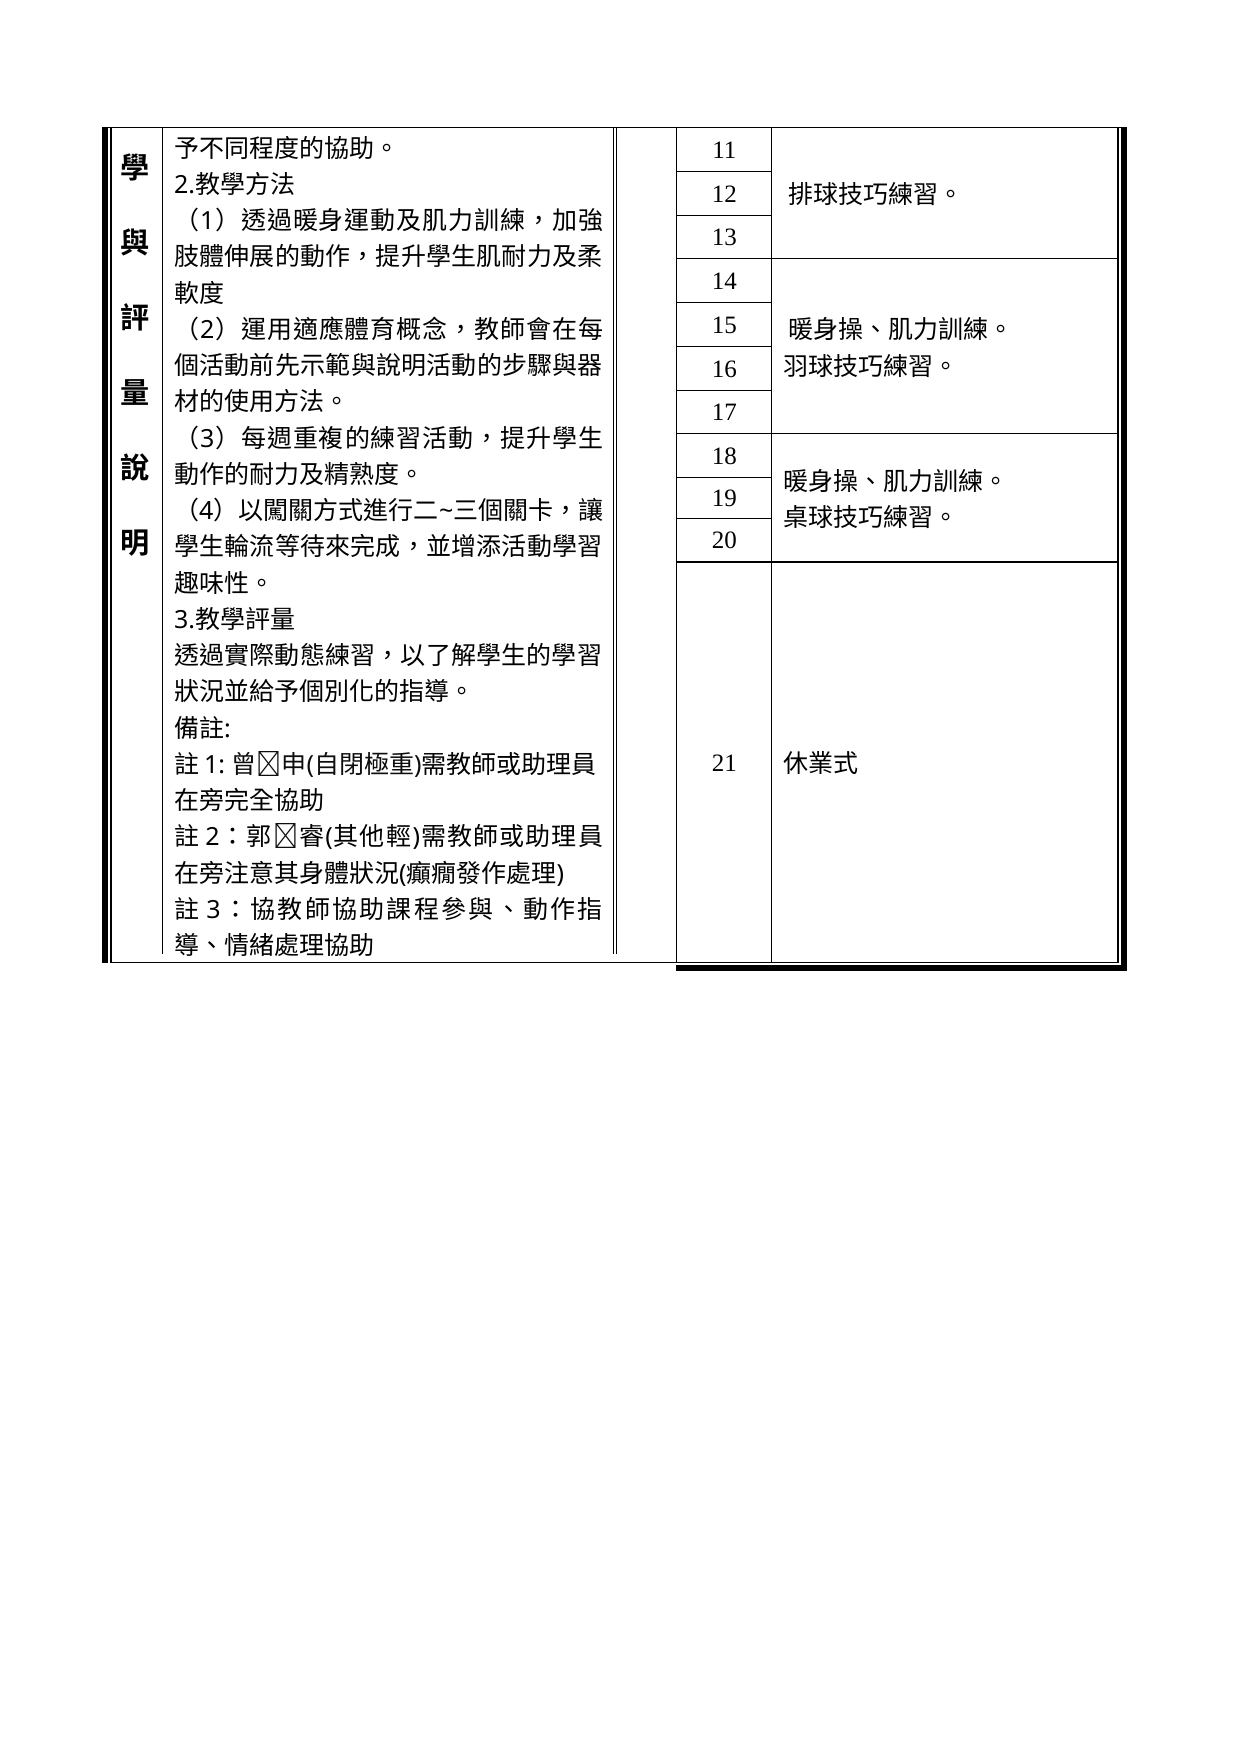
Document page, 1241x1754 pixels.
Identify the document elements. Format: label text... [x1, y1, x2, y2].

table_cell 休業式 [772, 563, 1117, 962]
table_cell 19 [677, 478, 771, 518]
table_cell 暖身操、肌力訓練。 排球技巧練習。 [772, 128, 1117, 258]
table_cell 21 [677, 563, 771, 962]
table_cell 11 [677, 128, 771, 171]
table_cell 暖身操、肌力訓練。 桌球技巧練習。 [772, 434, 1117, 561]
table_cell 14 [677, 259, 771, 302]
table_cell 13 [677, 216, 771, 258]
table_cell 18 [677, 434, 771, 477]
table_cell 16 [677, 347, 771, 389]
table_cell 12 [677, 172, 771, 214]
table_cell 17 [677, 391, 771, 433]
table_cell 15 [677, 303, 771, 346]
table_cell 暖身操、肌力訓練。 羽球技巧練習。 [772, 259, 1117, 433]
table_cell 20 [677, 519, 771, 561]
